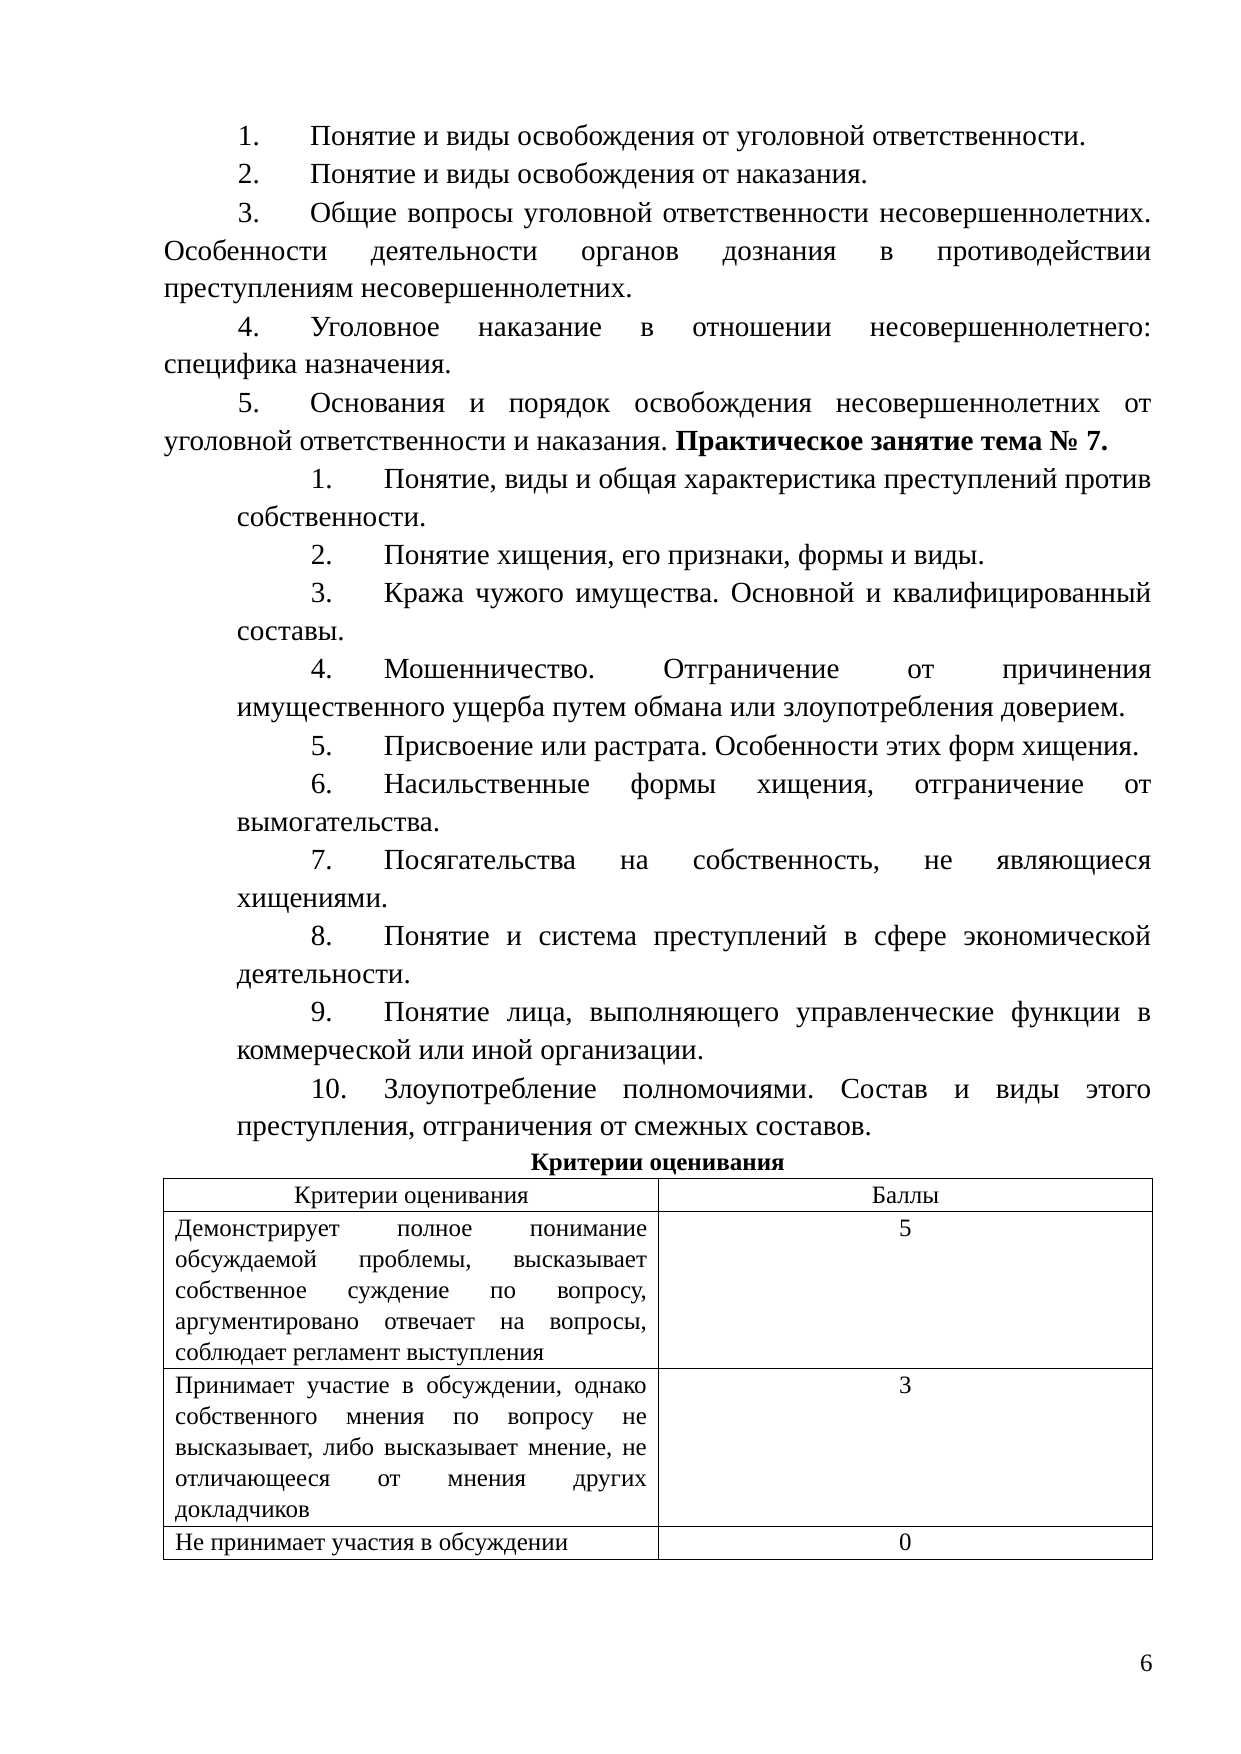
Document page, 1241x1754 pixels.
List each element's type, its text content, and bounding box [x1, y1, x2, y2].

list Понятие хищения, его признаки, формы и виды. [237, 537, 1152, 571]
list Насильственные формы хищения, отграничение от вымогательства. [237, 766, 1152, 837]
table_header Баллы [659, 1179, 1152, 1211]
table_cell Демонстрирует полное понимание обсуждаемой проблемы, высказывает собственное суждение по вопросу, аргументировано отвечает на вопросы, соблюдает регламент выступления [164, 1212, 658, 1368]
list Уголовное наказание в отношении несовершеннолетнего: специфика назначения. [163, 309, 1152, 380]
list Присвоение или растрата. Особенности этих форм хищения. [237, 728, 1152, 761]
table_cell 0 [659, 1527, 1152, 1559]
table_cell 5 [659, 1212, 1152, 1368]
list Понятие и виды освобождения от наказания. [163, 156, 1152, 190]
table_cell Принимает участие в обсуждении, однако собственного мнения по вопросу не высказывает, либо высказывает мнение, не отличающееся от мнения других докладчиков [164, 1369, 658, 1526]
table_cell Не принимает участия в обсуждении [164, 1527, 658, 1559]
list Понятие лица, выполняющего управленческие функции в коммерческой или иной организации. [237, 994, 1152, 1066]
list Основания и порядок освобождения несовершеннолетних от уголовной ответственности и наказания. Практическое занятие тема № 7. [163, 385, 1152, 456]
table_header Критерии оценивания [164, 1179, 658, 1211]
list Кража чужого имущества. Основной и квалифицированный составы. [237, 576, 1152, 647]
table_cell 3 [659, 1369, 1152, 1526]
list Злоупотребление полномочиями. Состав и виды этого преступления, отграничения от смежных составов. [237, 1071, 1152, 1142]
list Посягательства на собственность, не являющиеся хищениями. [237, 842, 1152, 914]
list Понятие, виды и общая характеристика преступлений против собственности. [237, 461, 1152, 532]
list Общие вопросы уголовной ответственности несовершеннолетних. Особенности деятельности органов дознания в противодействии преступлениям несовершеннолетних. [163, 195, 1152, 304]
list Понятие и виды освобождения от уголовной ответственности. [163, 118, 1152, 152]
list Понятие и система преступлений в сфере экономической деятельности. [237, 918, 1152, 990]
text Критерии оценивания [162, 1147, 1152, 1176]
list Мошенничество. Отграничение от причинения имущественного ущерба путем обмана или злоупотребления доверием. [237, 652, 1152, 723]
